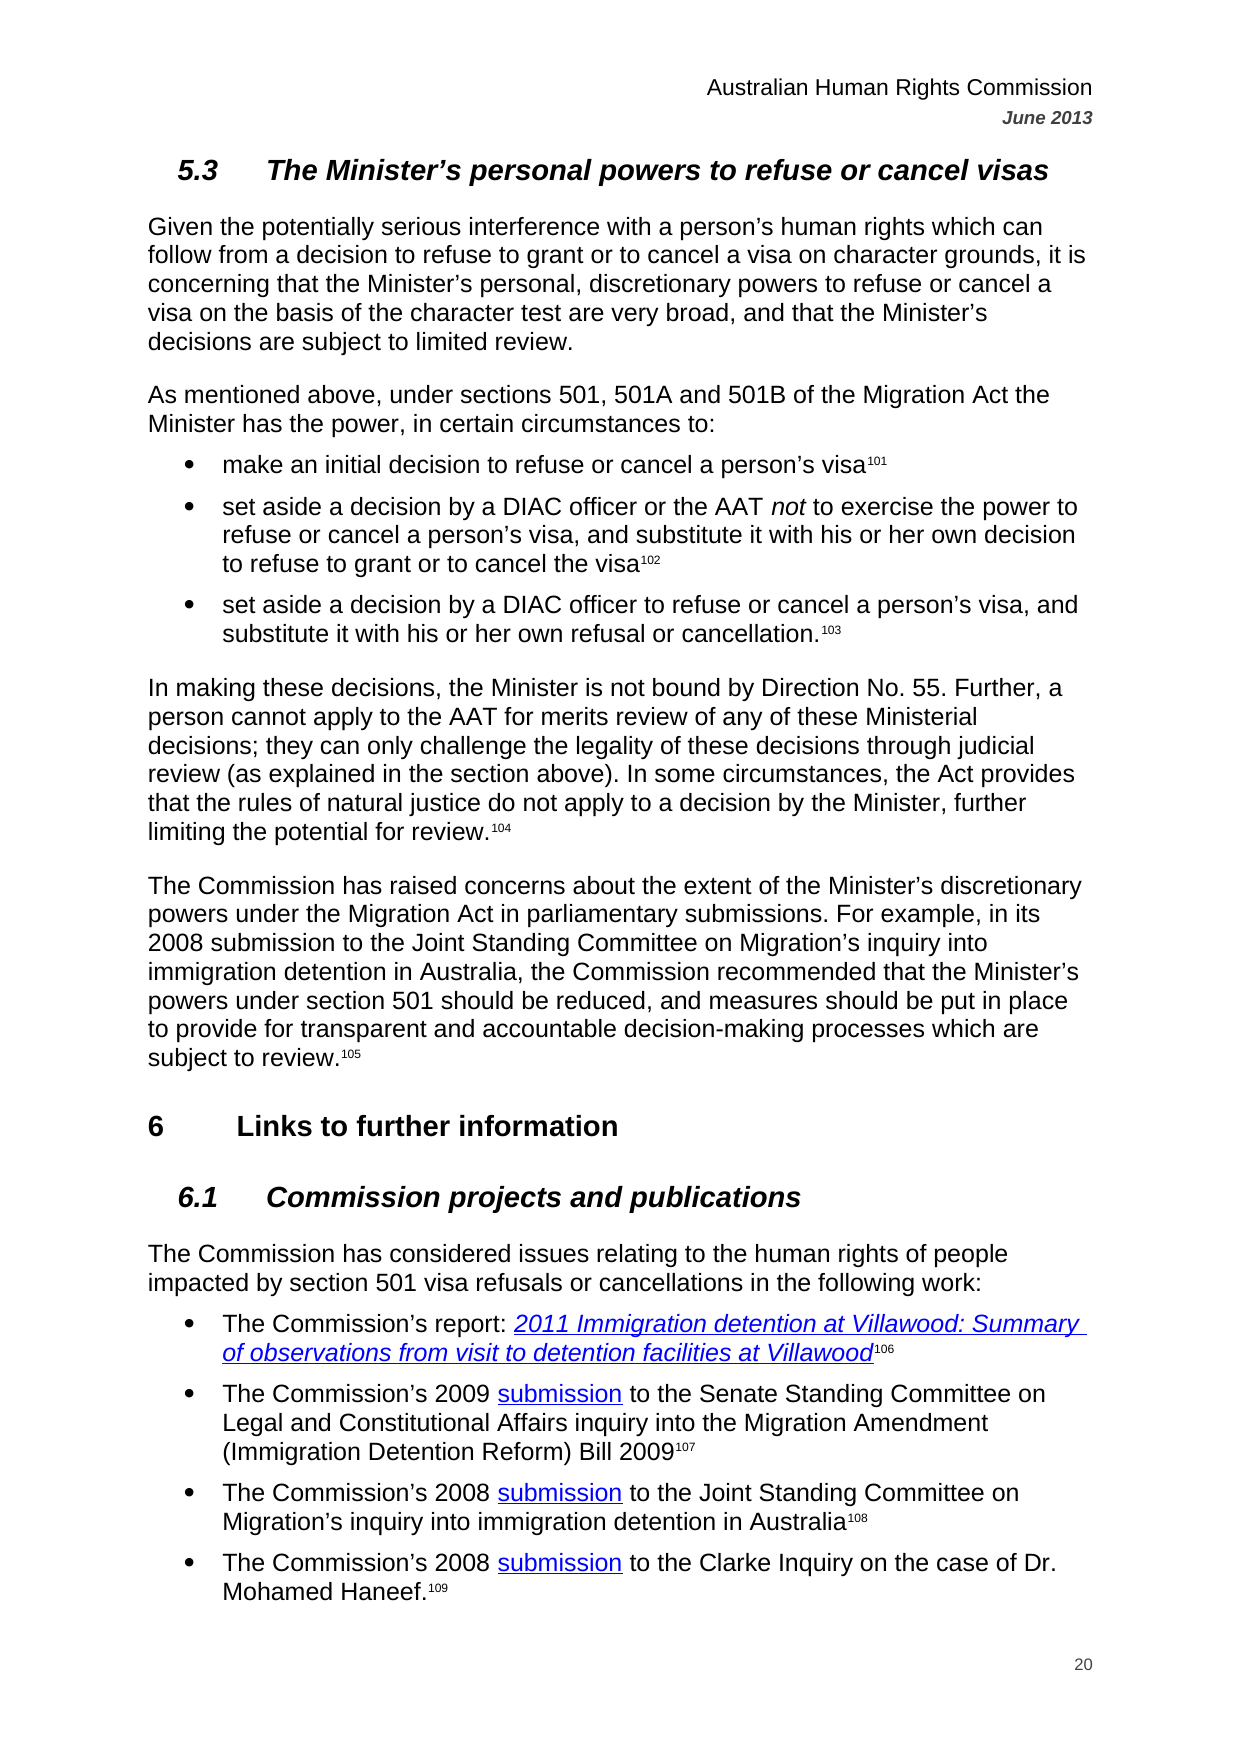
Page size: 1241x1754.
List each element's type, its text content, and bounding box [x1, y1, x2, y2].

text Given the potentially serious interference with a person’s human rights which can follow from a decision to refuse to grant or to cancel a visa on character grounds, it is concerning that the Minister’s personal, discretionary powers to refuse or cancel a visa on the basis of the character test are very broad, and that the Minister’s decisions are subject to limited review. [148, 212, 1092, 355]
subtitle The Minister’s personal powers to refuse or cancel visas [177, 153, 1092, 187]
list set aside a decision by a DIAC officer to refuse or cancel a person’s visa, and substitute it with his or her own refusal or cancellation. [185, 591, 1092, 648]
list set aside a decision by a DIAC officer or the AAT not to exercise the power to refuse or cancel a person’s visa, and substitute it with his or her own decision to refuse to grant or to cancel the visa [185, 492, 1092, 578]
list The Commission’s 2008 submission to the Clarke Inquiry on the case of Dr. Mohamed Haneef. [185, 1548, 1092, 1606]
text The Commission has raised concerns about the extent of the Minister’s discretionary powers under the Migration Act in parliamentary submissions. For example, in its 2008 submission to the Joint Standing Committee on Migration’s inquiry into immigration detention in Australia, the Commission recommended that the Minister’s powers under section 501 should be reduced, and measures should be put in place to provide for transparent and accountable decision-making processes which are subject to review. [148, 871, 1092, 1072]
subtitle Commission projects and publications [177, 1180, 1092, 1214]
text As mentioned above, under sections 501, 501A and 501B of the Migration Act the Minister has the power, in certain circumstances to: [148, 380, 1092, 438]
text The Commission has considered issues relating to the human rights of people impacted by section 501 visa refusals or cancellations in the following work: [148, 1239, 1092, 1296]
list make an initial decision to refuse or cancel a person’s visa [185, 450, 1092, 479]
list The Commission’s 2009 submission to the Senate Standing Committee on Legal and Constitutional Affairs inquiry into the Migration Amendment (Immigration Detention Reform) Bill 2009 [185, 1379, 1092, 1465]
list The Commission’s report: 2011 Immigration detention at Villawood: Summary of observations from visit to detention facilities at Villawood [185, 1309, 1092, 1367]
list The Commission’s 2008 submission to the Joint Standing Committee on Migration’s inquiry into immigration detention in Australia [185, 1478, 1092, 1536]
subtitle Links to further information [148, 1109, 1092, 1143]
text In making these decisions, the Minister is not bound by Direction No. 55. Further, a person cannot apply to the AAT for merits review of any of these Ministerial decisions; they can only challenge the legality of these decisions through judicial review (as explained in the section above). In some circumstances, the Act provides that the rules of natural justice do not apply to a decision by the Minister, further limiting the potential for review. [148, 673, 1092, 846]
